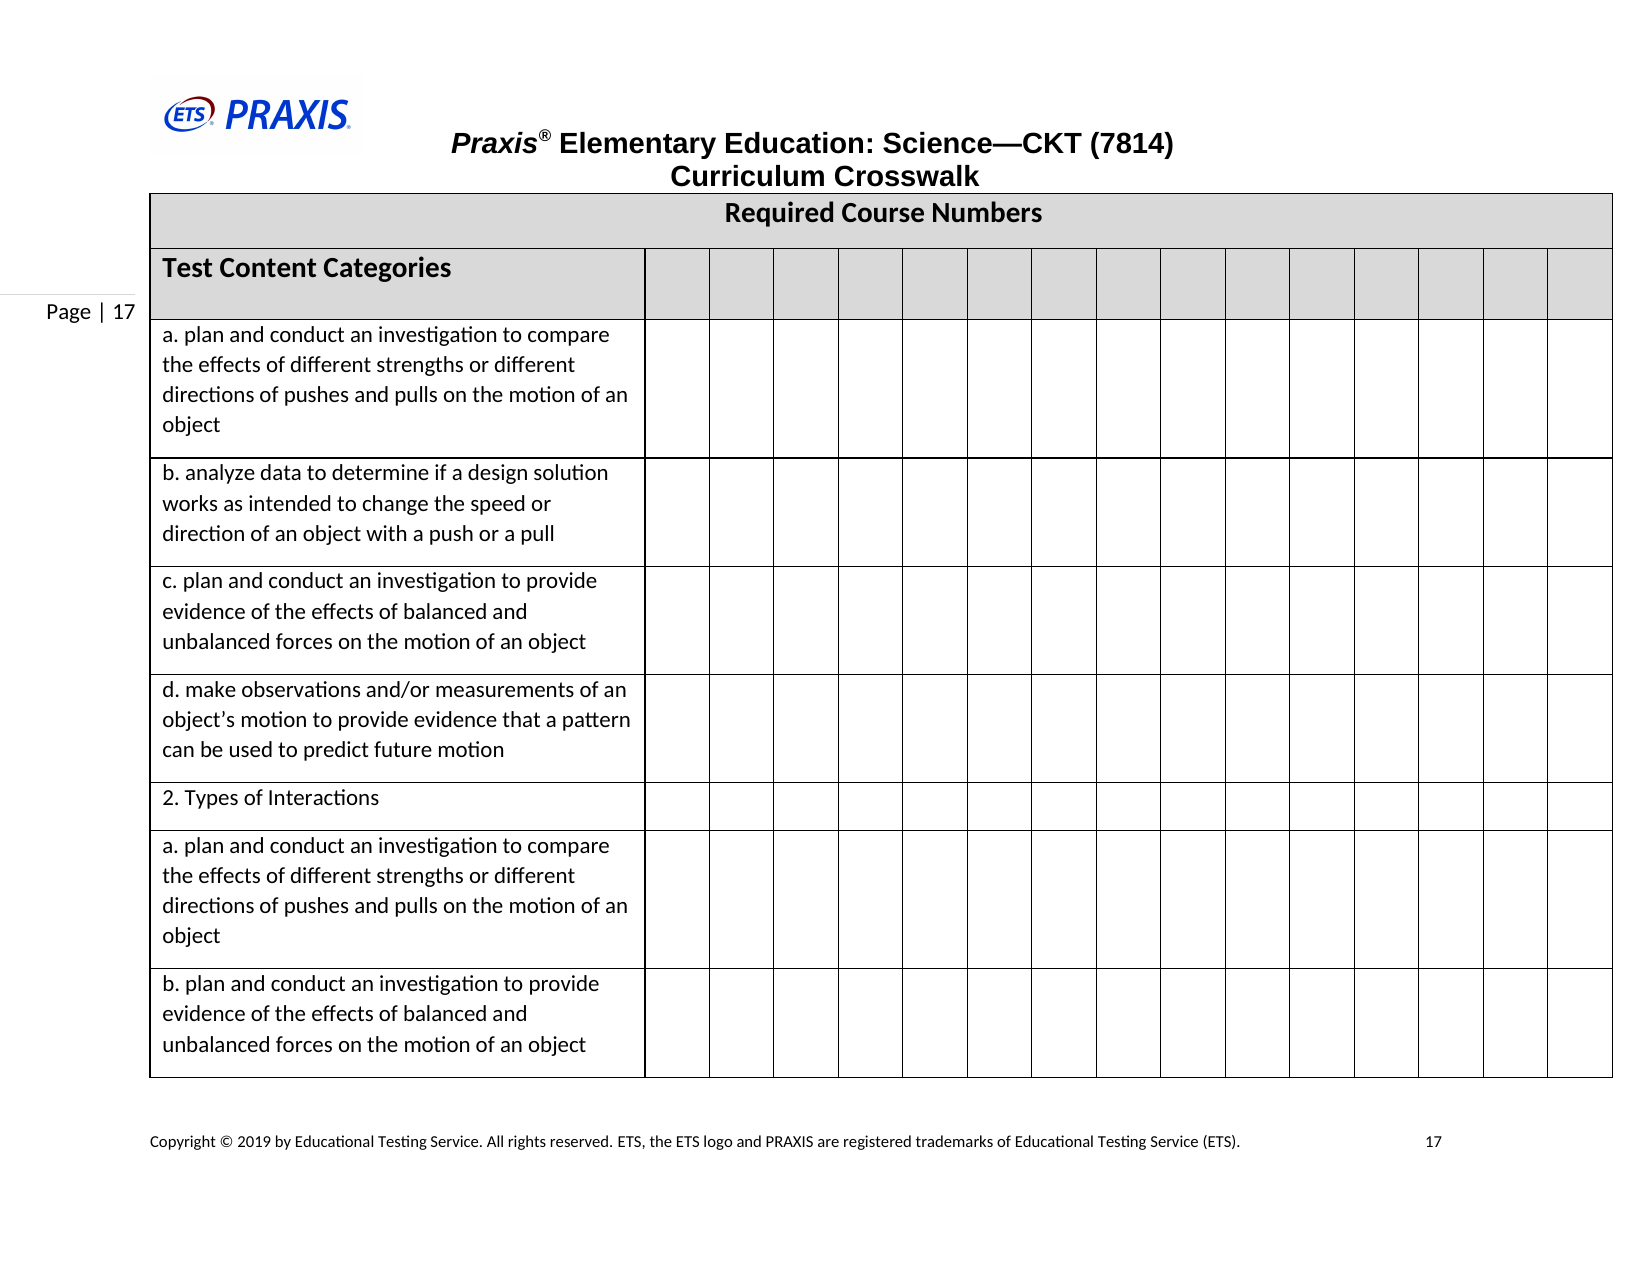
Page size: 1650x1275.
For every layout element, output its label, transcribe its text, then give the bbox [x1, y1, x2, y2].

table_cell [839, 320, 902, 457]
table_cell [710, 831, 773, 968]
table_cell [774, 567, 838, 674]
table_cell [968, 675, 1031, 782]
table_cell [646, 567, 709, 674]
table_cell [1548, 969, 1612, 1077]
table_cell [646, 831, 709, 968]
table_cell [1548, 459, 1612, 566]
table_cell [1548, 249, 1612, 319]
table_cell [1355, 831, 1418, 968]
table_cell [646, 249, 709, 319]
table_cell [1419, 969, 1483, 1077]
table_cell [774, 249, 838, 319]
table_cell [1290, 969, 1354, 1077]
table_cell [1161, 459, 1225, 566]
table_cell [710, 675, 773, 782]
table_cell [839, 969, 902, 1077]
table_cell [710, 567, 773, 674]
table_cell [710, 783, 773, 830]
table_cell [1161, 567, 1225, 674]
table_cell [1226, 969, 1289, 1077]
table_cell [1355, 675, 1418, 782]
table_cell [1548, 567, 1612, 674]
table_cell [774, 969, 838, 1077]
table_cell [903, 831, 967, 968]
table_cell [646, 320, 709, 457]
table_cell [839, 249, 902, 319]
table_cell [968, 969, 1031, 1077]
table_cell [903, 567, 967, 674]
table_cell [1548, 320, 1612, 457]
table_cell [1032, 675, 1096, 782]
table_cell [1161, 783, 1225, 830]
table_cell [1032, 320, 1096, 457]
table_cell [903, 675, 967, 782]
table_cell [1419, 831, 1483, 968]
table_cell [839, 459, 902, 566]
table_cell [1032, 459, 1096, 566]
table_cell [1419, 459, 1483, 566]
table_cell b. analyze data to determine if a design solution works as intended to change the speed or direction of an object with a push or a pull [151, 459, 644, 566]
table_cell [903, 320, 967, 457]
table_cell [1484, 831, 1547, 968]
table_cell [774, 783, 838, 830]
table_cell [1097, 675, 1160, 782]
table_cell [1419, 783, 1483, 830]
table_cell [646, 969, 709, 1077]
table_cell [1548, 675, 1612, 782]
table_cell [1290, 831, 1354, 968]
table_cell [774, 675, 838, 782]
table_cell [968, 459, 1031, 566]
table_cell [968, 320, 1031, 457]
table_cell [1161, 969, 1225, 1077]
table_cell [1097, 567, 1160, 674]
table_cell [1290, 320, 1354, 457]
table_cell [1161, 320, 1225, 457]
table_cell [1290, 249, 1354, 319]
table_cell [1355, 249, 1418, 319]
table_cell [1226, 783, 1289, 830]
table_cell a. plan and conduct an investigation to compare the effects of different strengths or different directions of pushes and pulls on the motion of an object [151, 831, 644, 968]
table_cell [1419, 675, 1483, 782]
table_cell [774, 831, 838, 968]
table_cell [1097, 459, 1160, 566]
table_cell [903, 459, 967, 566]
table_cell [1226, 675, 1289, 782]
table_cell [1484, 969, 1547, 1077]
table_cell [1097, 831, 1160, 968]
table_cell [1032, 783, 1096, 830]
table_cell [1484, 320, 1547, 457]
table_cell [774, 320, 838, 457]
table_cell [1419, 249, 1483, 319]
table_cell [710, 459, 773, 566]
table_header Required Course Numbers [151, 194, 1612, 248]
table_cell [1484, 459, 1547, 566]
table_cell b. plan and conduct an investigation to provide evidence of the effects of balanced and unbalanced forces on the motion of an object [151, 969, 644, 1077]
table_cell [839, 567, 902, 674]
table_cell [1419, 320, 1483, 457]
table_cell [1355, 320, 1418, 457]
table_cell [1032, 969, 1096, 1077]
table_cell [1226, 320, 1289, 457]
table_cell [903, 969, 967, 1077]
table_cell [1226, 831, 1289, 968]
table_cell [1290, 567, 1354, 674]
table_cell [646, 675, 709, 782]
table_cell [1355, 783, 1418, 830]
table_cell [968, 567, 1031, 674]
table_cell [646, 459, 709, 566]
table_cell [1355, 459, 1418, 566]
table_cell [968, 831, 1031, 968]
table_cell [903, 783, 967, 830]
table_cell [903, 249, 967, 319]
table_cell [1290, 783, 1354, 830]
table_cell [1484, 783, 1547, 830]
table_cell [1290, 675, 1354, 782]
table_cell [1032, 249, 1096, 319]
table_cell [1548, 831, 1612, 968]
table_cell [839, 675, 902, 782]
table_cell [1161, 675, 1225, 782]
table_cell 2. Types of Interactions [151, 783, 644, 830]
table_cell [1032, 831, 1096, 968]
table_cell [1161, 831, 1225, 968]
table_cell [1097, 249, 1160, 319]
table_cell c. plan and conduct an investigation to provide evidence of the effects of balanced and unbalanced forces on the motion of an object [151, 567, 644, 674]
table_cell [1355, 567, 1418, 674]
table_cell [1355, 969, 1418, 1077]
table_cell [1097, 969, 1160, 1077]
table_cell [1226, 567, 1289, 674]
table_cell [839, 831, 902, 968]
table_cell [710, 249, 773, 319]
table_cell [839, 783, 902, 830]
table_cell [1032, 567, 1096, 674]
table_cell [1484, 249, 1547, 319]
table_cell a. plan and conduct an investigation to compare the effects of different strengths or different directions of pushes and pulls on the motion of an object [151, 320, 644, 457]
table_cell [1484, 675, 1547, 782]
table_cell [1161, 249, 1225, 319]
table_cell [1226, 459, 1289, 566]
table_cell [1419, 567, 1483, 674]
table_cell d. make observations and/or measurements of an object’s motion to provide evidence that a pattern can be used to predict future motion [151, 675, 644, 782]
table_cell [1097, 783, 1160, 830]
table_cell [774, 459, 838, 566]
table_cell [710, 969, 773, 1077]
table_cell Test Content Categories [151, 249, 644, 319]
table_cell [710, 320, 773, 457]
picture [150, 75, 363, 154]
table_cell [968, 249, 1031, 319]
table_cell [1226, 249, 1289, 319]
table_cell [1484, 567, 1547, 674]
table_cell [1290, 459, 1354, 566]
table_cell [1548, 783, 1612, 830]
table_cell [1097, 320, 1160, 457]
table_cell [646, 783, 709, 830]
table_cell [968, 783, 1031, 830]
